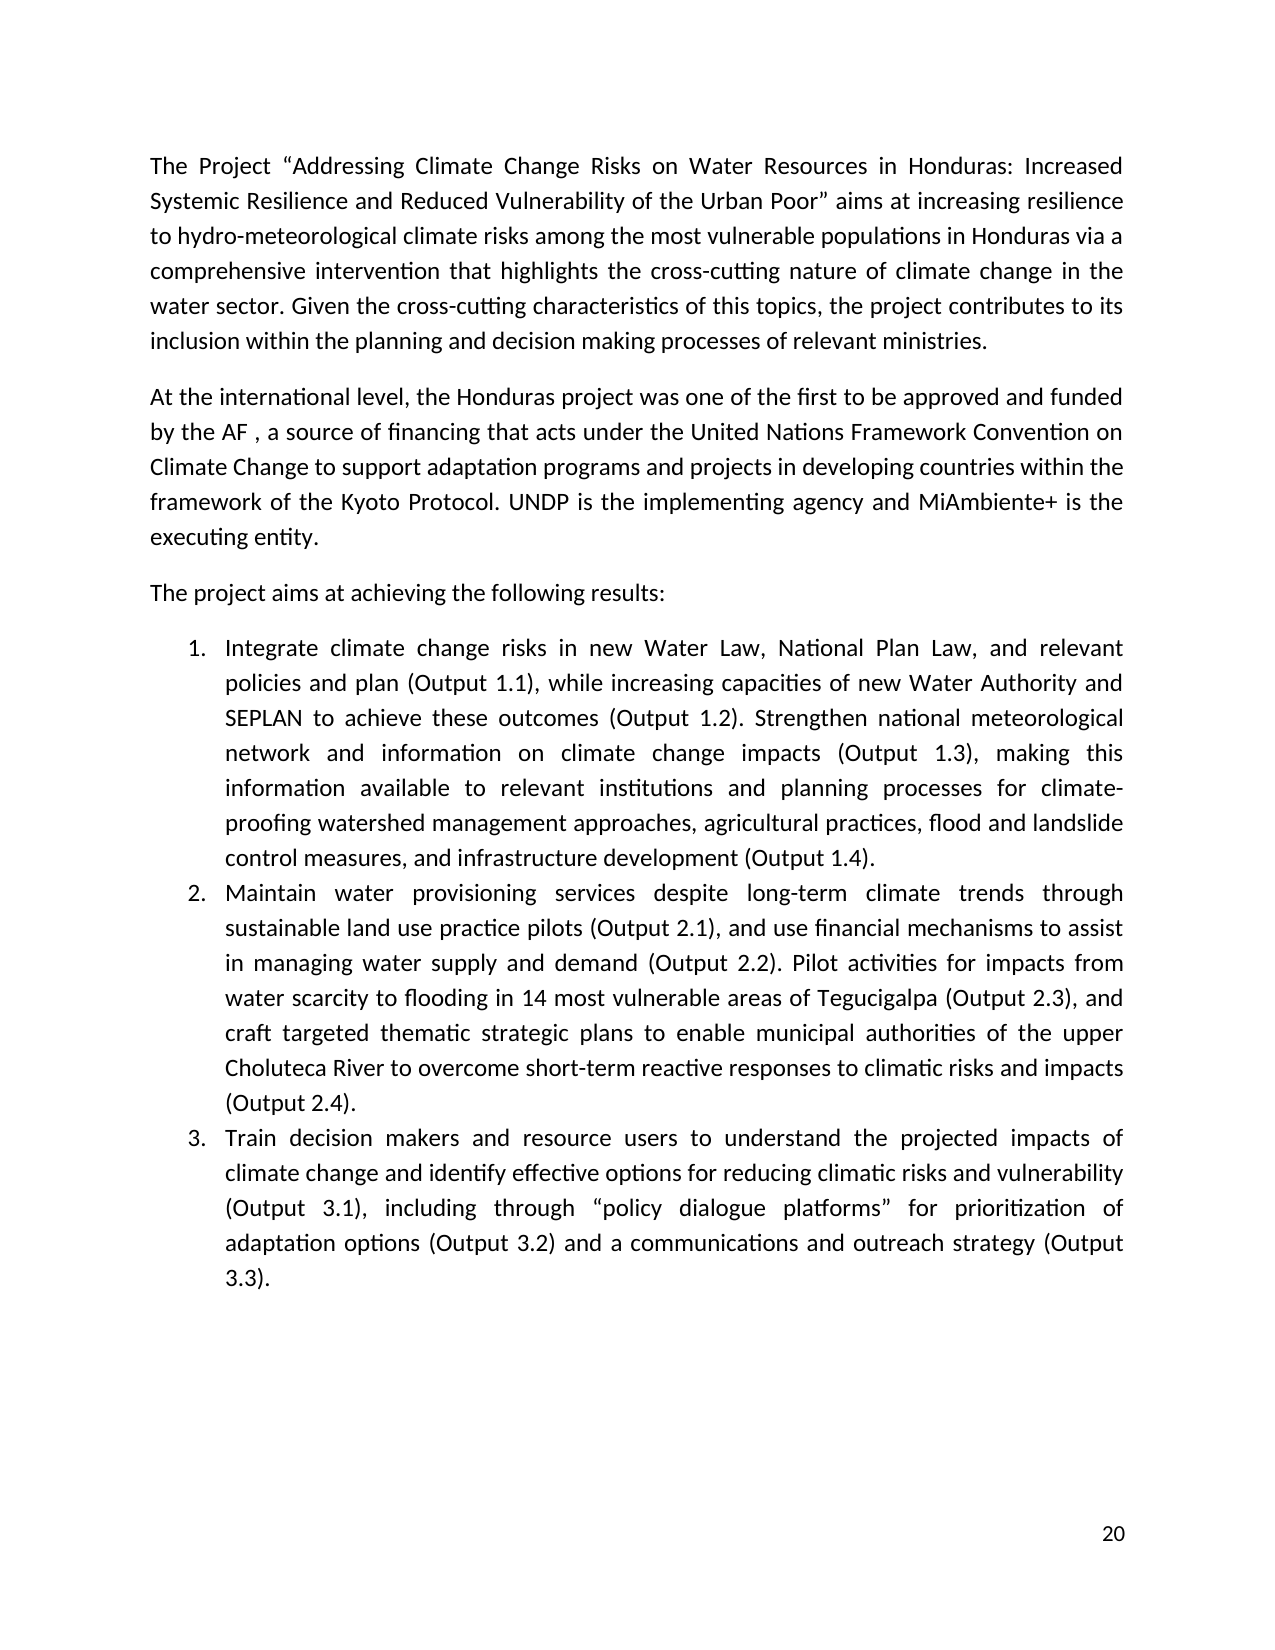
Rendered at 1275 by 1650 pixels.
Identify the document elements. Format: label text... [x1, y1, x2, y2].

text The Project “Addressing Climate Change Risks on Water Resources in Honduras: Increased Systemic Resilience and Reduced Vulnerability of the Urban Poor” aims at increasing resilience to hydro-meteorological climate risks among the most vulnerable populations in Honduras via a comprehensive intervention that highlights the cross-cutting nature of climate change in the water sector. Given the cross-cutting characteristics of this topics, the project contributes to its inclusion within the planning and decision making processes of relevant ministries. [150, 150, 1125, 356]
list Train decision makers and resource users to understand the projected impacts of climate change and identify effective options for reducing climatic risks and vulnerability (Output 3.1), including through “policy dialogue platforms” for prioritization of adaptation options (Output 3.2) and a communications and outreach strategy (Output 3.3). [187, 1122, 1125, 1293]
text At the international level, the Honduras project was one of the first to be approved and funded by the AF , a source of financing that acts under the United Nations Framework Convention on Climate Change to support adaptation programs and projects in developing countries within the framework of the Kyoto Protocol. UNDP is the implementing agency and MiAmbiente+ is the executing entity. [150, 381, 1125, 551]
list Maintain water provisioning services despite long-term climate trends through sustainable land use practice pilots (Output 2.1), and use financial mechanisms to assist in managing water supply and demand (Output 2.2). Pilot activities for impacts from water scarcity to flooding in 14 most vulnerable areas of Tegucigalpa (Output 2.3), and craft targeted thematic strategic plans to enable municipal authorities of the upper Choluteca River to overcome short-term reactive responses to climatic risks and impacts (Output 2.4). [187, 877, 1125, 1118]
list Integrate climate change risks in new Water Law, National Plan Law, and relevant policies and plan (Output 1.1), while increasing capacities of new Water Authority and SEPLAN to achieve these outcomes (Output 1.2). Strengthen national meteorological network and information on climate change impacts (Output 1.3), making this information available to relevant institutions and planning processes for climate-proofing watershed management approaches, agricultural practices, flood and landslide control measures, and infrastructure development (Output 1.4). [187, 632, 1125, 873]
text The project aims at achieving the following results: [150, 577, 1125, 607]
